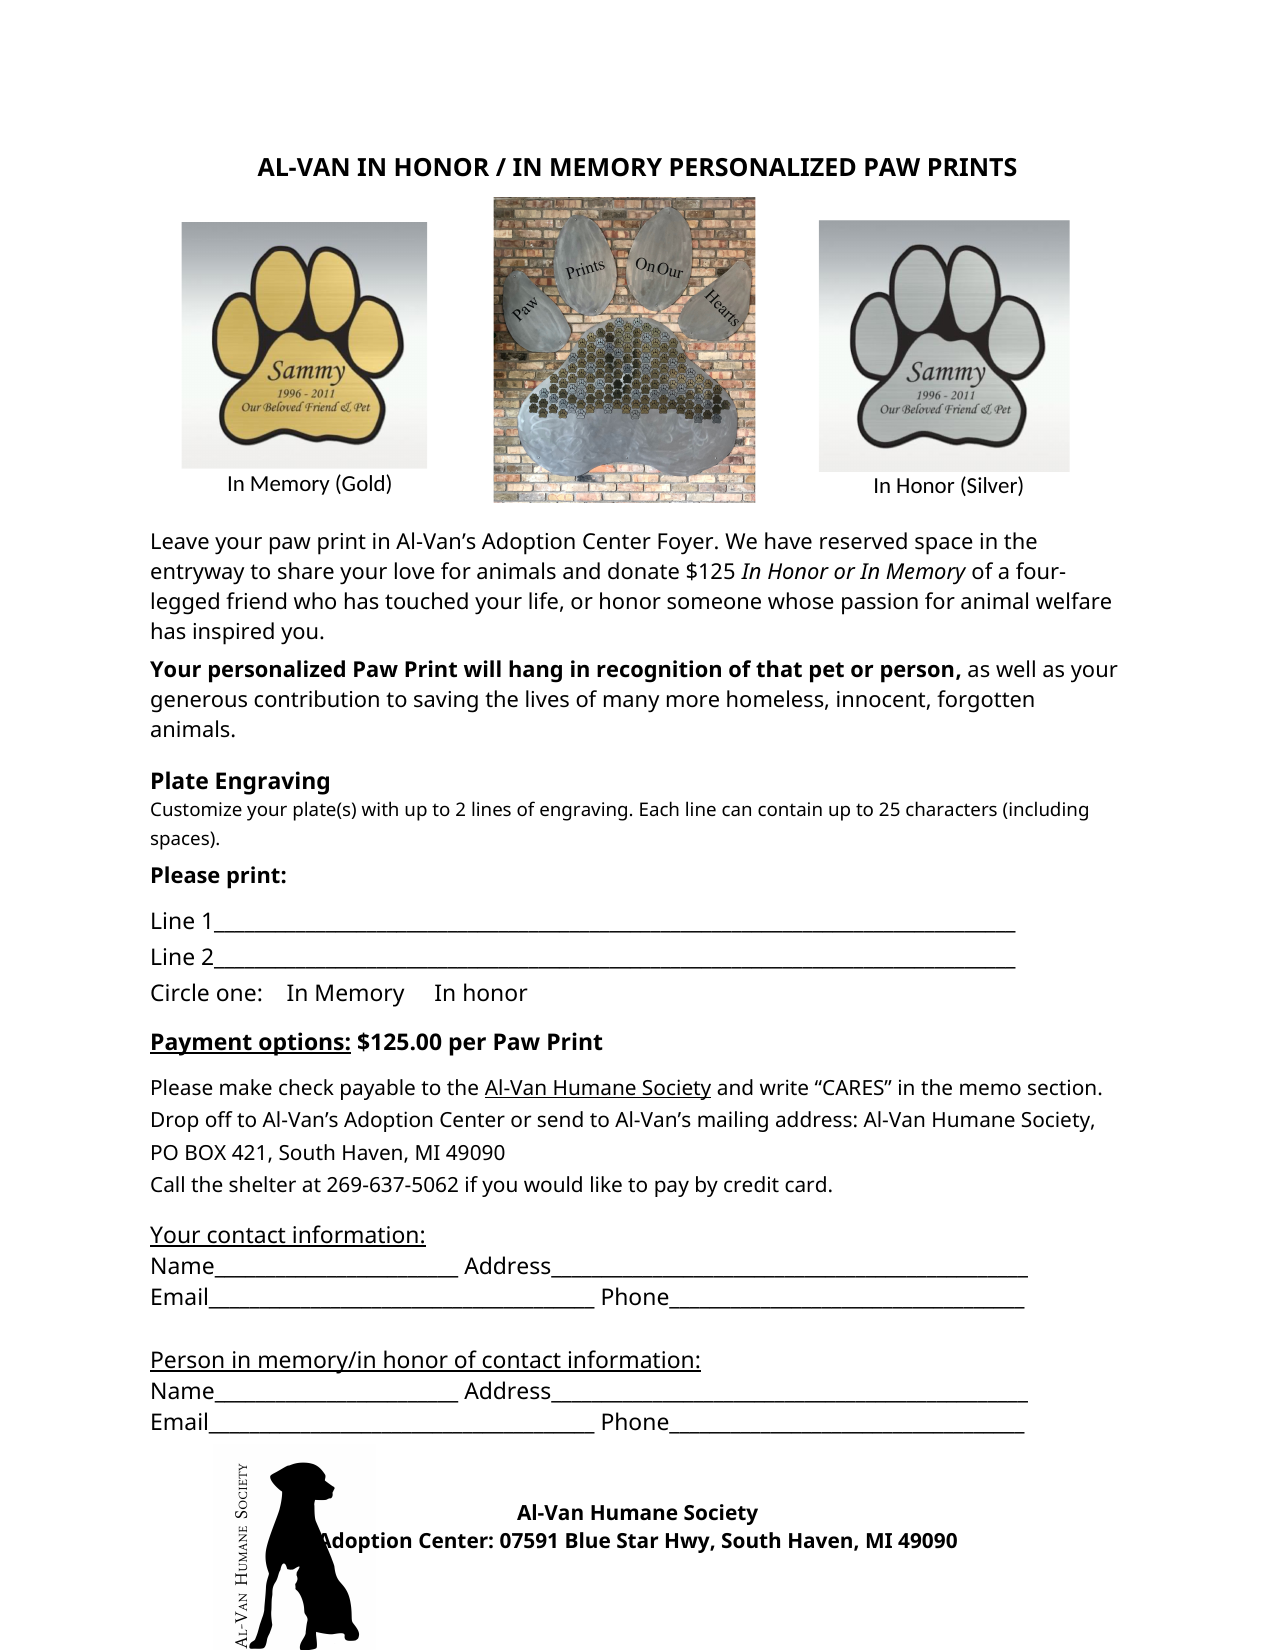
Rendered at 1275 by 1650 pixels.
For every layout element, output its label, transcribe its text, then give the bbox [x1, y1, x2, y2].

text Line 2_______________________________________________________________________________ [150, 941, 1125, 972]
picture [212, 1444, 376, 1498]
text Call the shelter at 269-637-5062 if you would like to pay by credit card. [150, 1170, 1125, 1199]
text Email______________________________________ Phone___________________________________ [150, 1406, 1125, 1437]
text Email______________________________________ Phone___________________________________ [150, 1281, 1125, 1312]
text Leave your paw print in Al-Van’s Adoption Center Foyer. We have reserved space in the entryway to share your love for animals and donate $125 In Honor or In Memory of a four-legged friend who has touched your life, or honor someone whose passion for animal welfare has inspired you. [150, 526, 1125, 646]
picture [493, 197, 756, 503]
text Line 1_______________________________________________________________________________ [150, 905, 1125, 936]
text Plate Engraving [150, 765, 1125, 796]
text Your contact information: [150, 1219, 1125, 1250]
text Customize your plate(s) with up to 2 lines of engraving. Each line can contain up to 25 characters (including spaces). [150, 796, 1125, 851]
picture [818, 220, 1070, 472]
text Al-Van Humane Society [150, 1498, 1125, 1526]
text Name________________________ Address_______________________________________________ [150, 1375, 1125, 1406]
text Payment options: $125.00 per Paw Print [150, 1026, 1125, 1057]
text AL-VAN IN HONOR / IN MEMORY PERSONALIZED PAW PRINTS [150, 150, 1125, 184]
text Your personalized Paw Print will hang in recognition of that pet or person, as well as your generous contribution to saving the lives of many more homeless, innocent, forgotten animals. [150, 654, 1125, 743]
text Name________________________ Address_______________________________________________ [150, 1250, 1125, 1281]
picture [212, 1554, 376, 1650]
text Circle one: In Memory In honor [150, 977, 1125, 1008]
text Drop off to Al-Van’s Adoption Center or send to Al-Van’s mailing address: Al-Van Humane Society, PO BOX 421, South Haven, MI 49090 [150, 1105, 1125, 1166]
text Person in memory/in honor of contact information: [150, 1344, 1125, 1375]
picture [181, 222, 428, 469]
text Please make check payable to the Al-Van Humane Society and write “CARES” in the memo section. [150, 1073, 1125, 1101]
text Adoption Center: 07591 Blue Star Hwy, South Haven, MI 49090 [150, 1526, 1125, 1554]
text Please print: [150, 860, 1125, 890]
